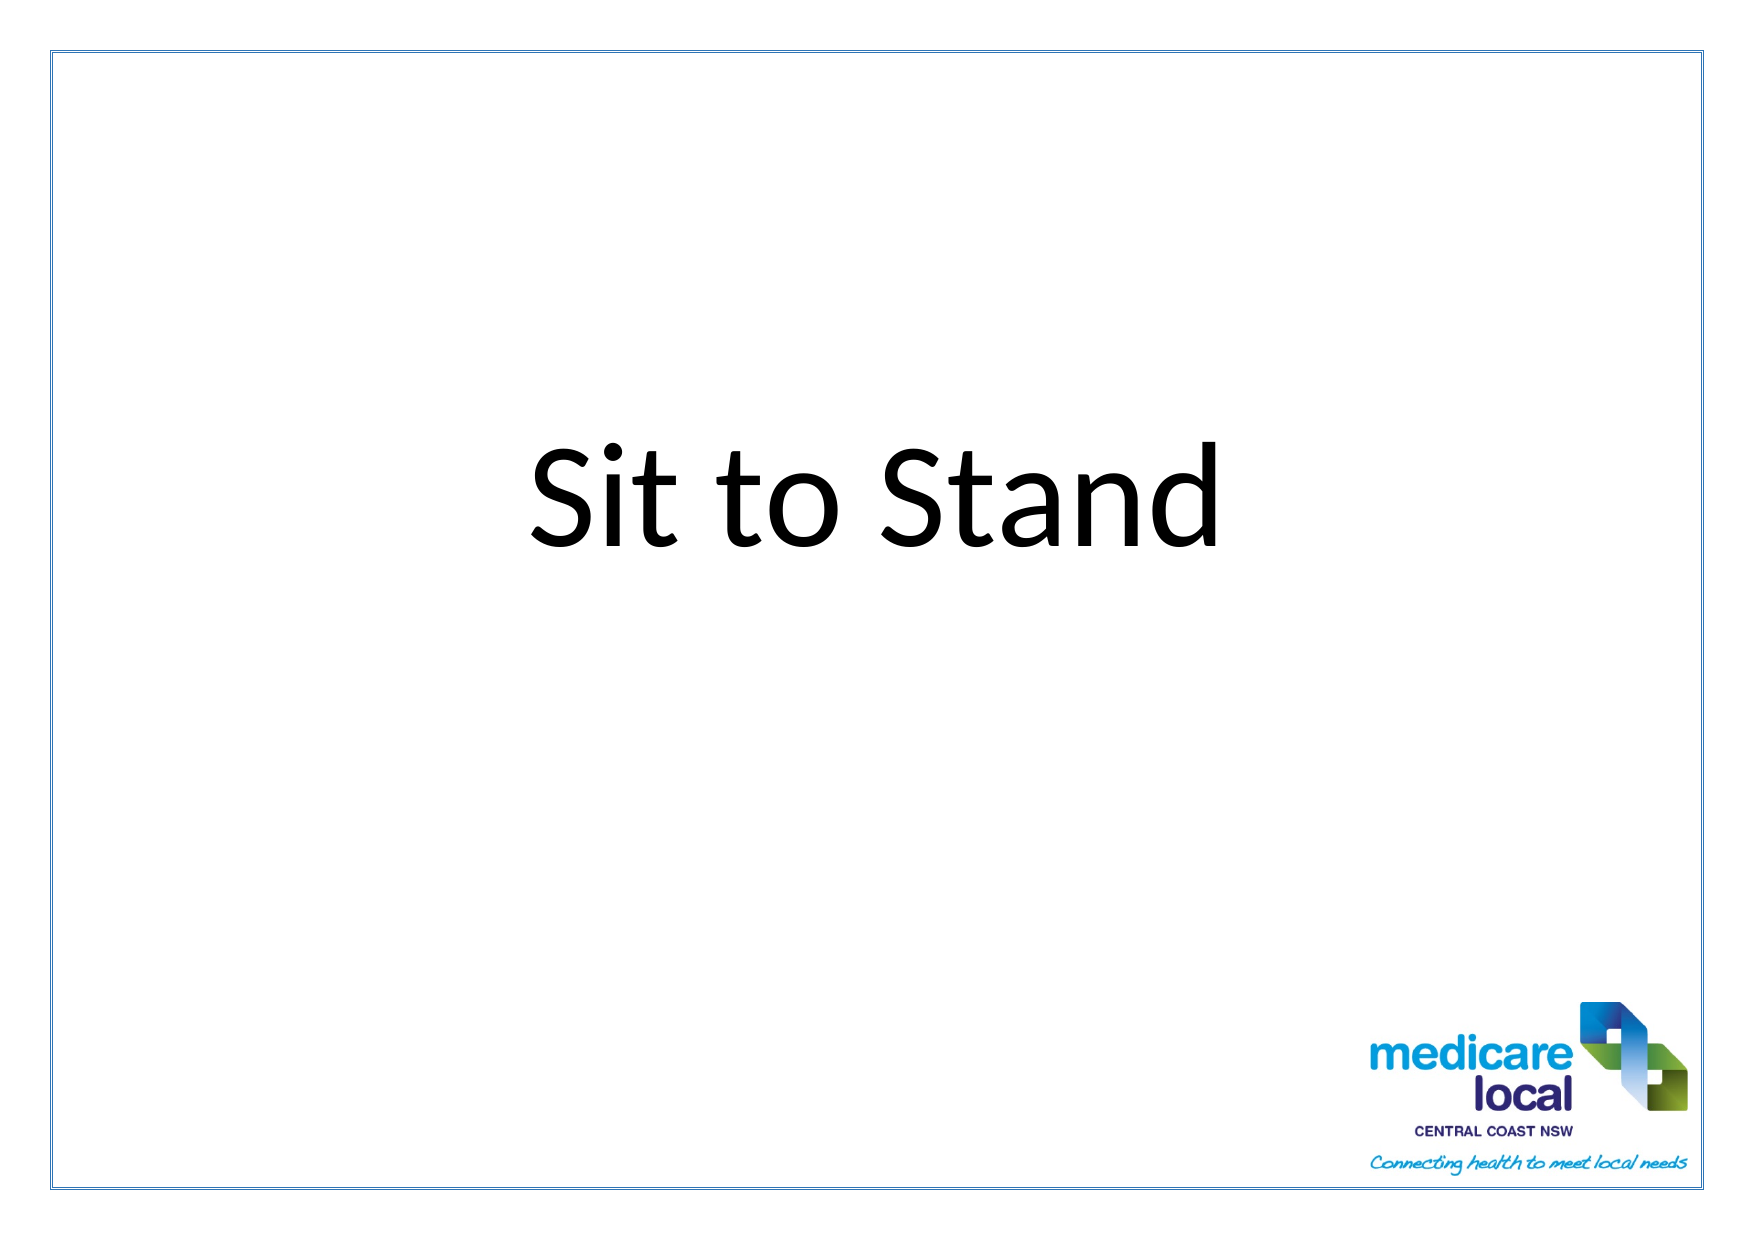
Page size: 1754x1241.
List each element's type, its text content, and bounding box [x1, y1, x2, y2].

text Sit to Stand [150, 401, 1604, 584]
picture [1370, 1002, 1688, 1176]
